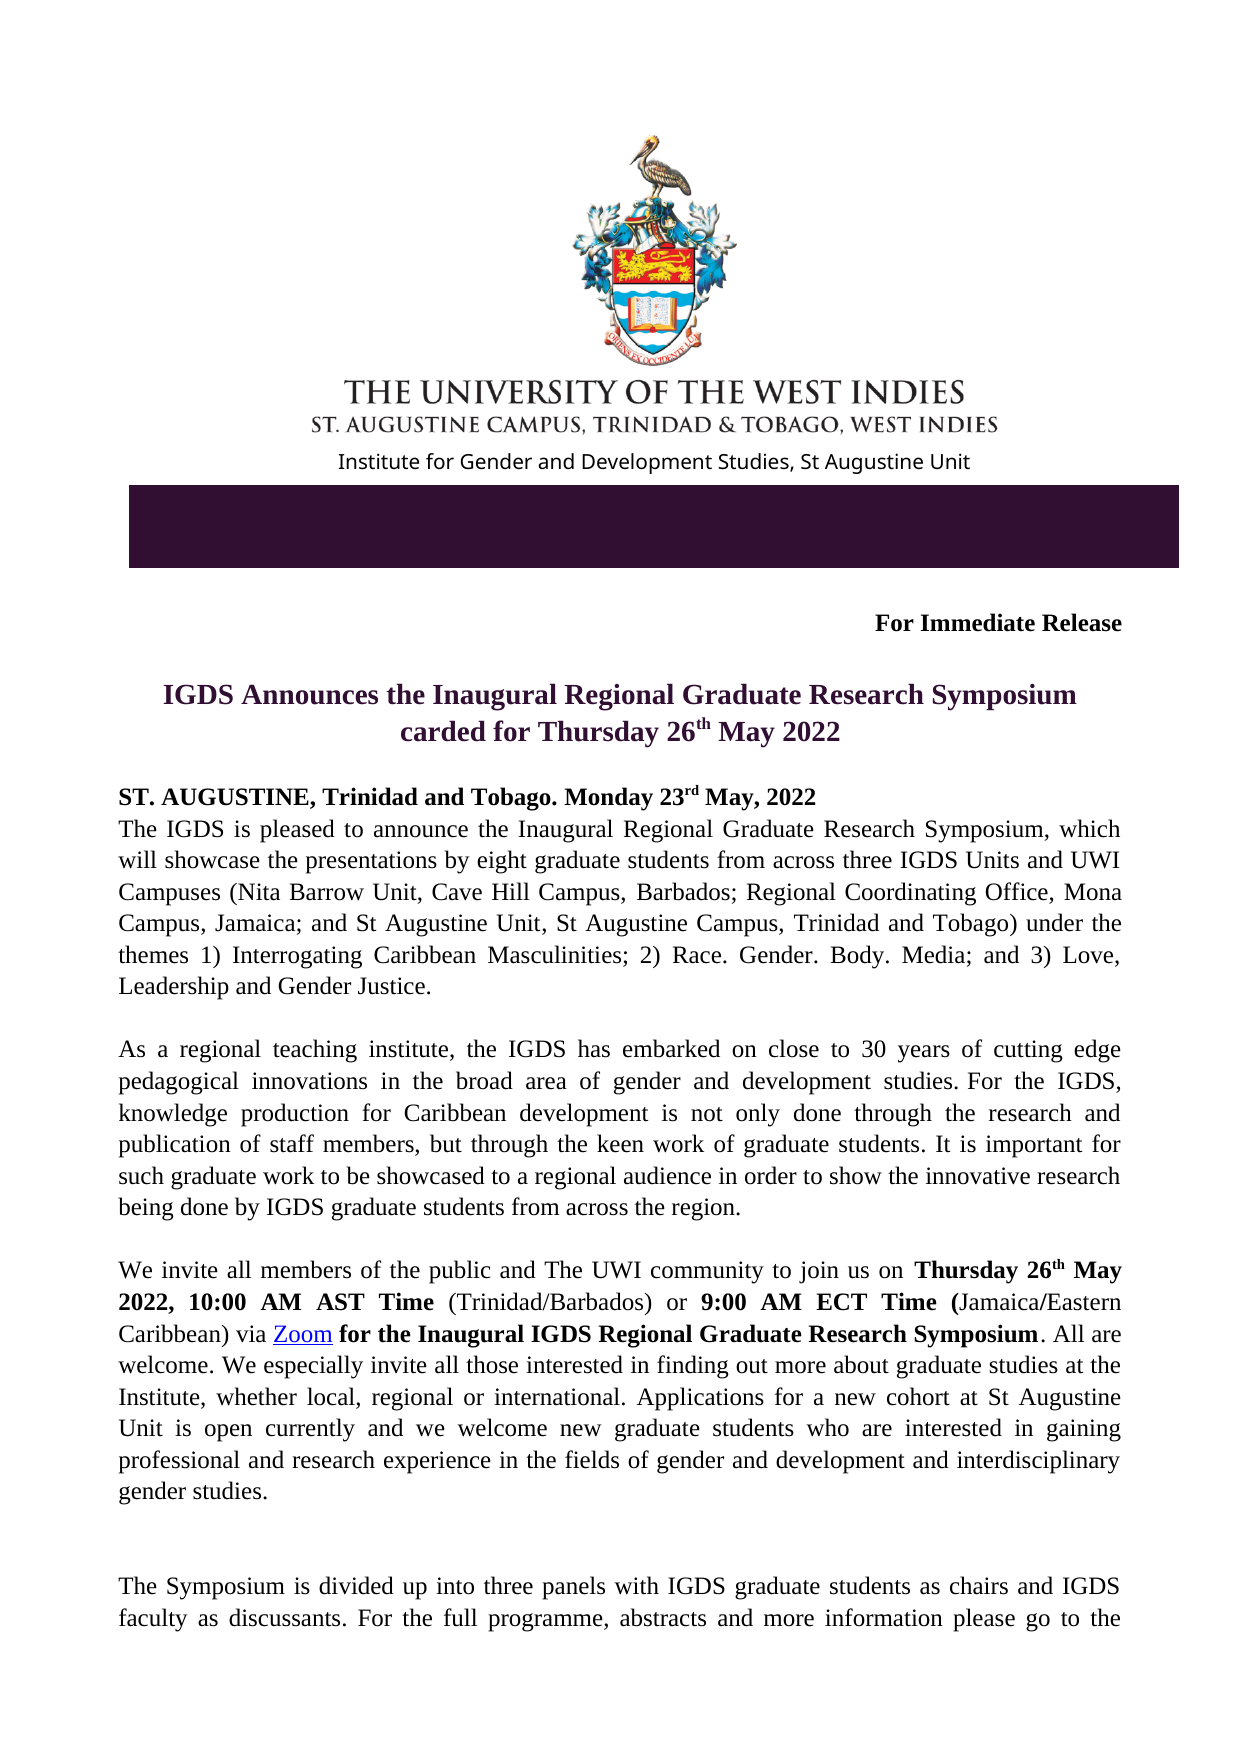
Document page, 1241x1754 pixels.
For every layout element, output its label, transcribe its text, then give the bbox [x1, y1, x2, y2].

table_header Institute for Gender and Development Studies, St Augustine Unit [129, 118, 1179, 485]
text For Immediate Release [118, 608, 1122, 637]
text IGDS Announces the Inaugural Regional Graduate Research Symposium [118, 677, 1122, 710]
text The IGDS is pleased to announce the Inaugural Regional Graduate Research Symposium, which will showcase the presentations by eight graduate students from across three IGDS Units and UWI Campuses (Nita Barrow Unit, Cave Hill Campus, Barbados; Regional Coordinating Office, Mona Campus, Jamaica; and St Augustine Unit, St Augustine Campus, Trinidad and Tobago) under the themes 1) Interrogating Caribbean Masculinities; 2) Race. Gender. Body. Media; and 3) Love, Leadership and Gender Justice. [118, 814, 1122, 1000]
text We invite all members of the public and The UWI community to join us on Thursday 26th May 2022, 10:00 AM AST Time (Trinidad/Barbados) or 9:00 AM ECT Time (Jamaica/Eastern Caribbean) via Zoom for the Inaugural IGDS Regional Graduate Research Symposium. All are welcome. We especially invite all those interested in finding out more about graduate studies at the Institute, whether local, regional or international. Applications for a new cohort at St Augustine Unit is open currently and we welcome new graduate students who are interested in gaining professional and research experience in the fields of gender and development and interdisciplinary gender studies. [118, 1256, 1122, 1505]
picture [285, 126, 1023, 446]
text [118, 1571, 1122, 1631]
text carded for Thursday 26th May 2022 [118, 714, 1122, 747]
text ST. AUGUSTINE, Trinidad and Tobago. Monday 23rd May, 2022 [118, 782, 1047, 811]
text As a regional teaching institute, the IGDS has embarked on close to 30 years of cutting edge pedagogical innovations in the broad area of gender and development studies. For the IGDS, knowledge production for Caribbean development is not only done through the research and publication of staff members, but through the keen work of graduate students. It is important for such graduate work to be showcased to a regional audience in order to show the innovative research being done by IGDS graduate students from across the region. [118, 1034, 1122, 1221]
table_cell RELEASE [129, 485, 1179, 568]
